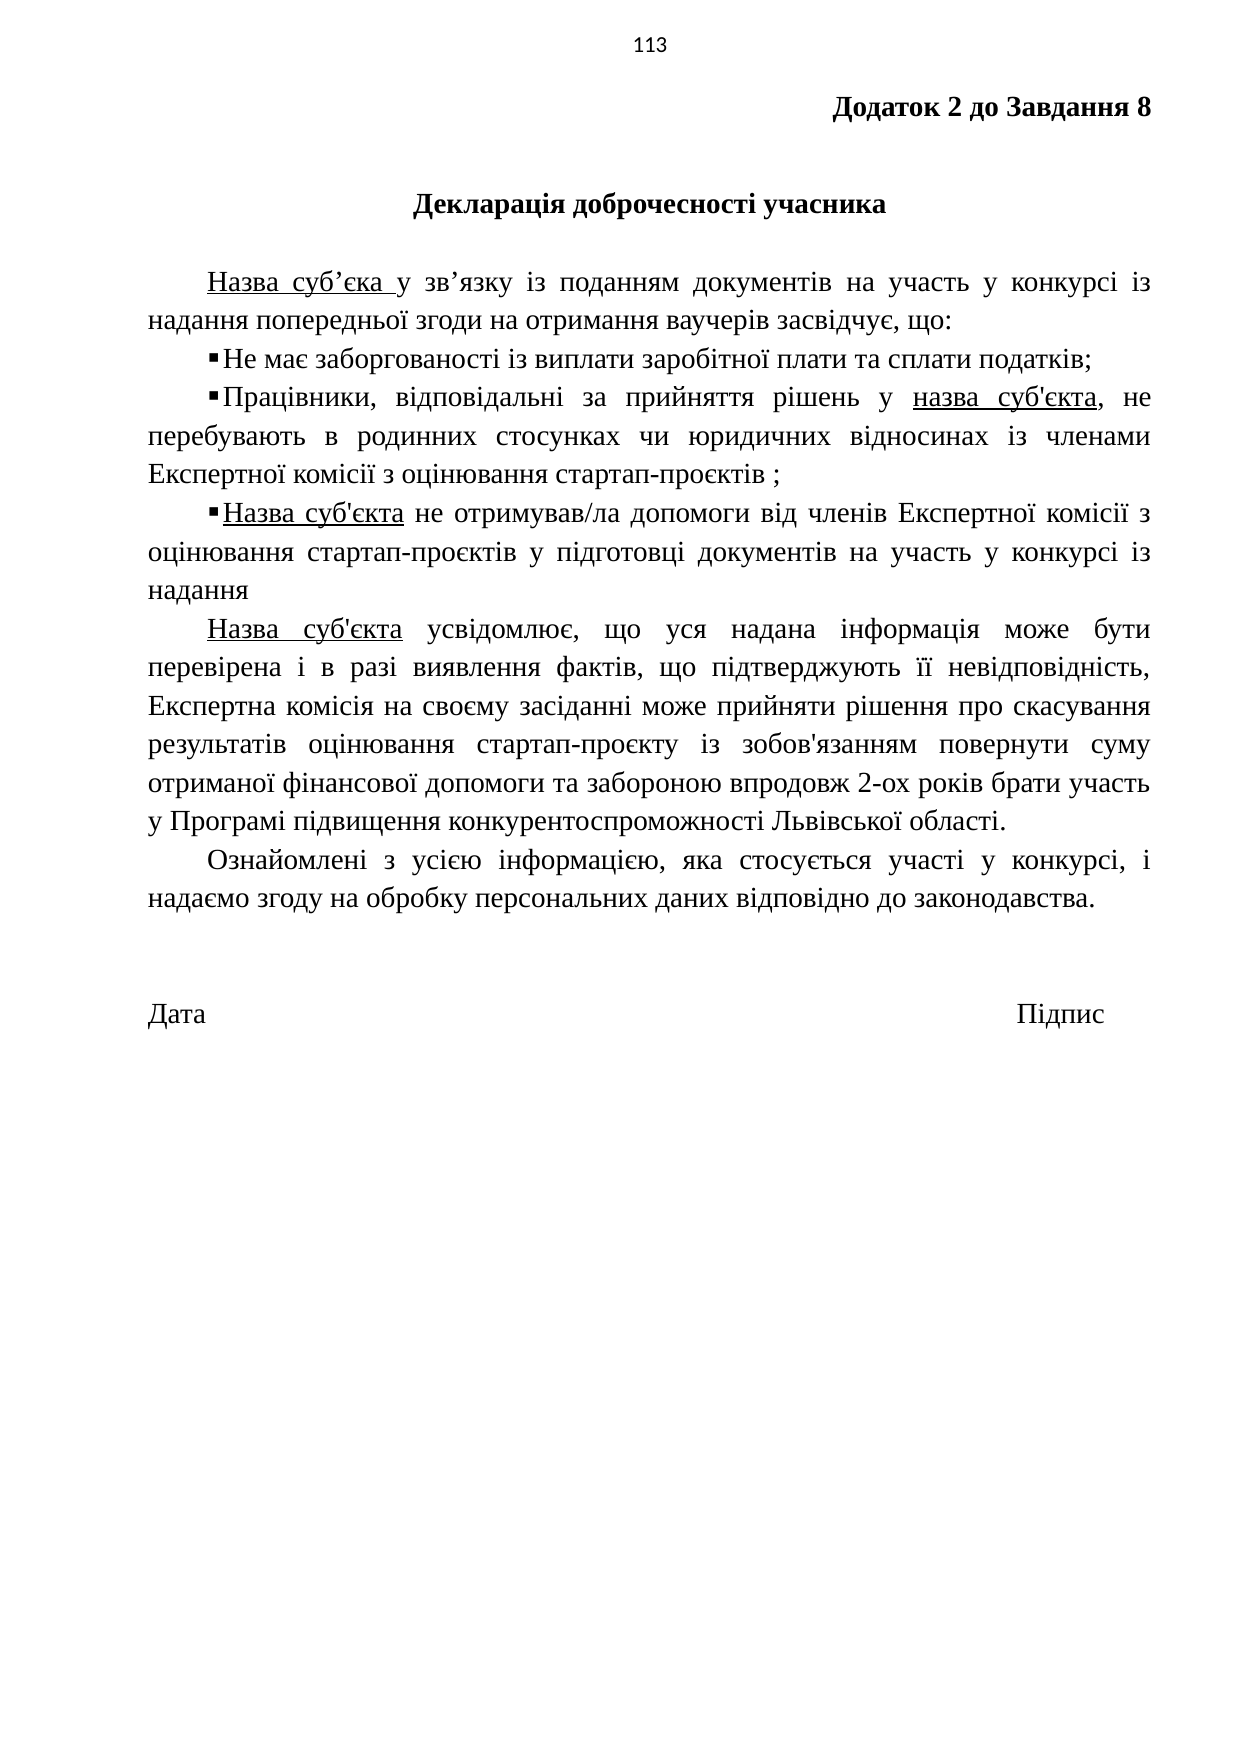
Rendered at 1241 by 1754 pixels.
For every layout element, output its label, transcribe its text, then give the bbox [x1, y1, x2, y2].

list Назва суб'єкта не отримував/ла допомоги від членів Експертної комісії з оцінювання стартап-проєктів у підготовці документів на участь у конкурсі із надання [148, 495, 1152, 606]
text Назва суб’єка у зв’язку із поданням документів на участь у конкурсі із надання попередньої згоди на отримання ваучерів засвідчує, що: [148, 264, 1152, 336]
text Дата Підпис [148, 996, 1152, 1030]
text Декларація доброчесності учасника [148, 187, 1152, 220]
text Додаток 2 до Завдання 8 [148, 89, 1152, 122]
list Не має заборгованості із виплати заробітної плати та сплати податків; [148, 341, 1152, 374]
text Назва суб'єкта усвідомлює, що уся надана інформація може бути перевірена і в разі виявлення фактів, що підтверджують її невідповідність, Експертна комісія на своєму засіданні може прийняти рішення про скасування результатів оцінювання стартап-проєкту із зобов'язанням повернути суму отриманої фінансової допомоги та забороною впродовж 2-ох років брати участь у Програмі підвищення конкурентоспроможності Львівської області. [148, 611, 1152, 837]
text Ознайомлені з усією інформацією, яка стосується участі у конкурсі, і надаємо згоду на обробку персональних даних відповідно до законодавства. [148, 842, 1152, 914]
list Працівники, відповідальні за прийняття рішень у назва суб'єкта, не перебувають в родинних стосунках чи юридичних відносинах із членами Експертної комісії з оцінювання стартап-проєктів ; [148, 379, 1152, 490]
